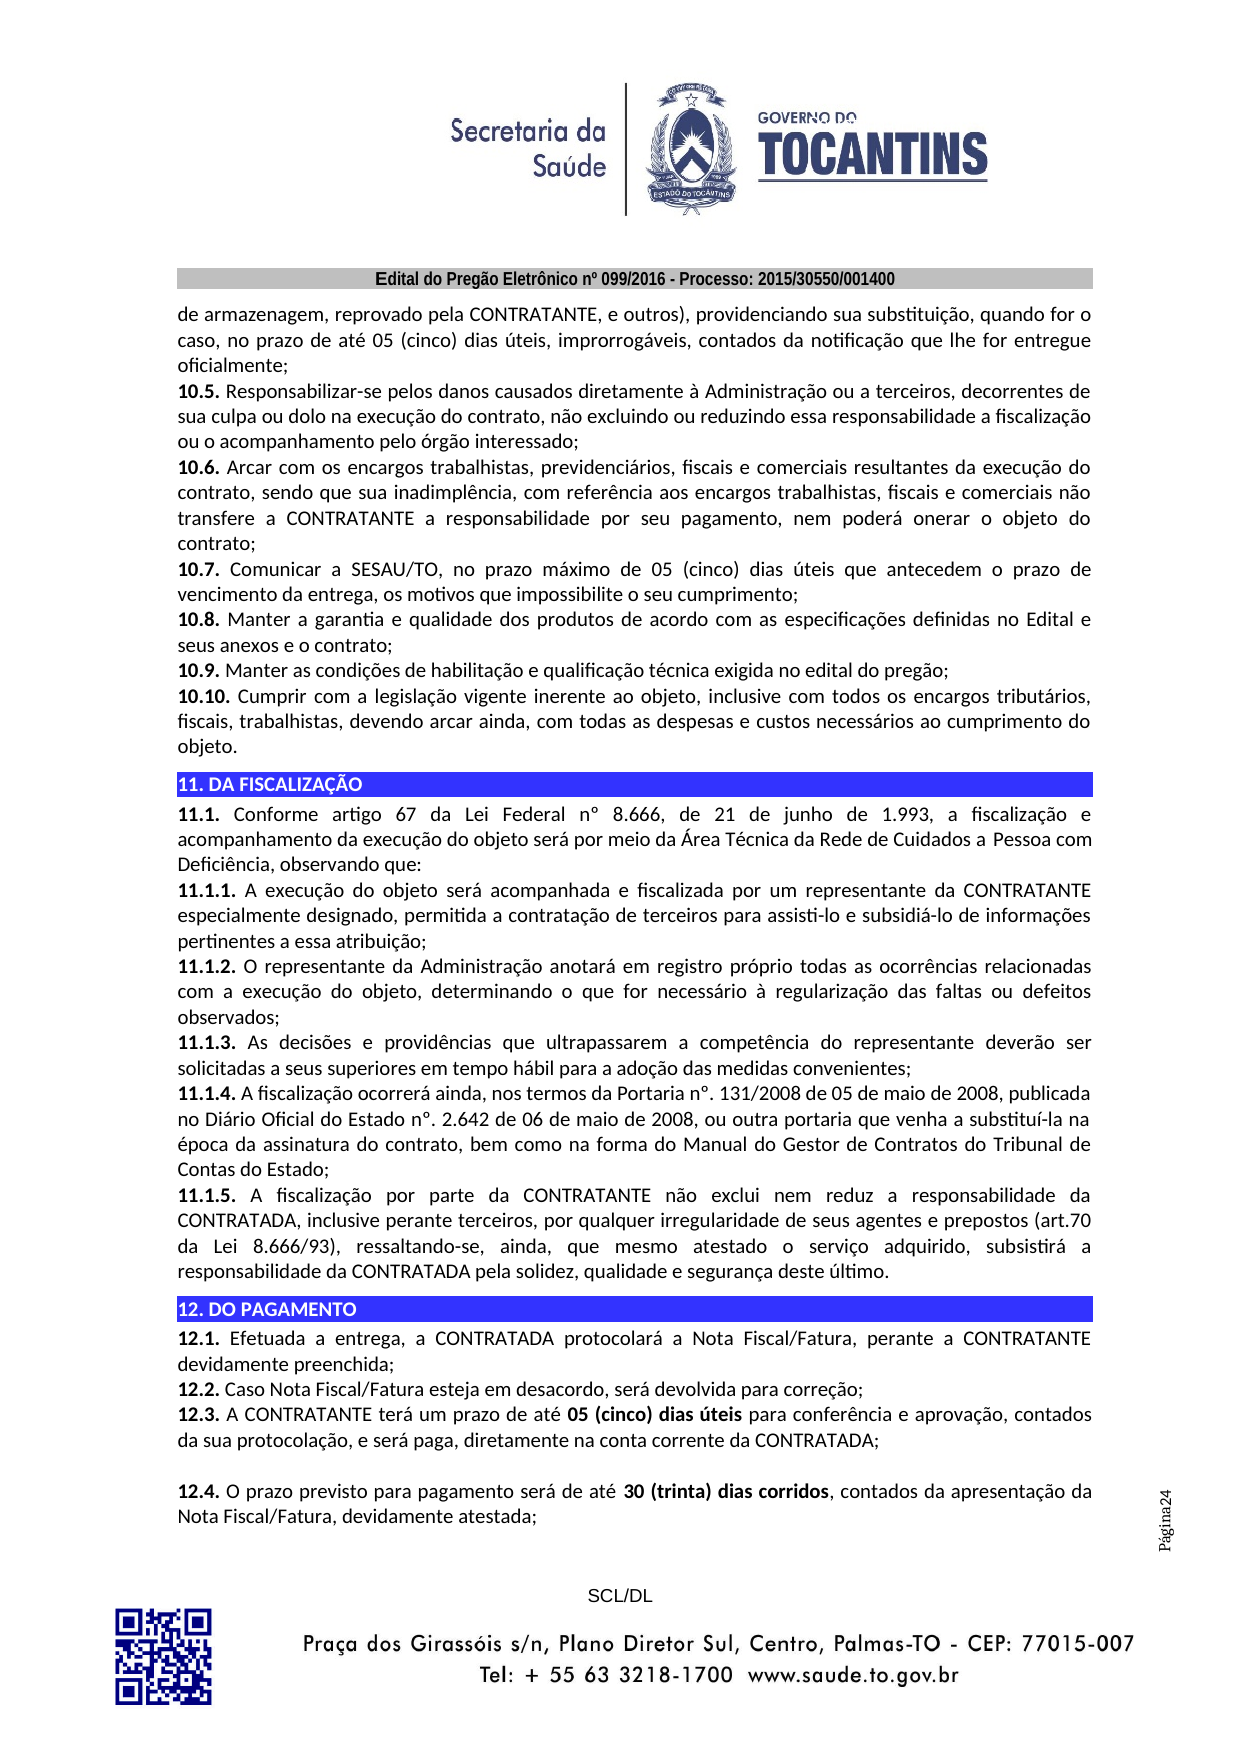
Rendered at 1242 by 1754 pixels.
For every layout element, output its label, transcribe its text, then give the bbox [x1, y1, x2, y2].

picture [111, 1604, 1134, 1709]
text 12. DO PAGAMENTO [177, 1296, 1093, 1322]
text 11.1. Conforme artigo 67 da Lei Federal nº 8.666, de 21 de junho de 1.993, a fiscalização e acompanhamento da execução do objeto será por meio da Área Técnica da Rede de Cuidados a Pessoa com Deficiência, observando que: [177, 801, 1093, 877]
picture [7, 0, 1242, 231]
text 12.3. A CONTRATANTE terá um prazo de até 05 (cinco) dias úteis para conferência e aprovação, contados da sua protocolação, e será paga, diretamente na conta corrente da CONTRATADA; [177, 1402, 1093, 1452]
text 12.4. O prazo previsto para pagamento será de até 30 (trinta) dias corridos, contados da apresentação da Nota Fiscal/Fatura, devidamente atestada; [177, 1478, 1093, 1529]
text 11.1.2. O representante da Administração anotará em registro próprio todas as ocorrências relacionadas com a execução do objeto, determinando o que for necessário à regularização das faltas ou defeitos observados; [177, 953, 1093, 1029]
text 10.5. Responsabilizar-se pelos danos causados diretamente à Administração ou a terceiros, decorrentes de sua culpa ou dolo na execução do contrato, não excluindo ou reduzindo essa responsabilidade a fiscalização ou o acompanhamento pelo órgão interessado; [177, 378, 1093, 454]
text 10.8. Manter a garantia e qualidade dos produtos de acordo com as especificações definidas no Edital e seus anexos e o contrato; [177, 607, 1093, 657]
text 11.1.3. As decisões e providências que ultrapassarem a competência do representante deverão ser solicitadas a seus superiores em tempo hábil para a adoção das medidas convenientes; [177, 1029, 1093, 1080]
text 12.2. Caso Nota Fiscal/Fatura esteja em desacordo, será devolvida para correção; [177, 1376, 1093, 1402]
text 11.1.5. A fiscalização por parte da CONTRATANTE não exclui nem reduz a responsabilidade da CONTRATADA, inclusive perante terceiros, por qualquer irregularidade de seus agentes e prepostos (art.70 da Lei 8.666/93), ressaltando-se, ainda, que mesmo atestado o serviço adquirido, subsistirá a responsabilidade da CONTRATADA pela solidez, qualidade e segurança deste último. [177, 1182, 1093, 1284]
text 11.1.1. A execução do objeto será acompanhada e fiscalizada por um representante da CONTRATANTE especialmente designado, permitida a contratação de terceiros para assisti-lo e subsidiá-lo de informações pertinentes a essa atribuição; [177, 877, 1093, 953]
text 10.6. Arcar com os encargos trabalhistas, previdenciários, fiscais e comerciais resultantes da execução do contrato, sendo que sua inadimplência, com referência aos encargos trabalhistas, fiscais e comerciais não transfere a CONTRATANTE a responsabilidade por seu pagamento, nem poderá onerar o objeto do contrato; [177, 454, 1093, 556]
text 11. DA FISCALIZAÇÃO [177, 772, 1093, 797]
text 10.7. Comunicar a SESAU/TO, no prazo máximo de 05 (cinco) dias úteis que antecedem o prazo de vencimento da entrega, os motivos que impossibilite o seu cumprimento; [177, 556, 1093, 607]
text 10.10. Cumprir com a legislação vigente inerente ao objeto, inclusive com todos os encargos tributários, fiscais, trabalhistas, devendo arcar ainda, com todas as despesas e custos necessários ao cumprimento do objeto. [177, 683, 1093, 759]
text 10.9. Manter as condições de habilitação e qualificação técnica exigida no edital do pregão; [177, 657, 1093, 683]
text 11.1.4. A fiscalização ocorrerá ainda, nos termos da Portaria nº. 131/2008 de 05 de maio de 2008, publicada no Diário Oficial do Estado nº. 2.642 de 06 de maio de 2008, ou outra portaria que venha a substituí-la na época da assinatura do contrato, bem como na forma do Manual do Gestor de Contratos do Tribunal de Contas do Estado; [177, 1080, 1093, 1182]
text 12.1. Efetuada a entrega, a CONTRATADA protocolará a Nota Fiscal/Fatura, perante a CONTRATANTE devidamente preenchida; [177, 1325, 1093, 1376]
